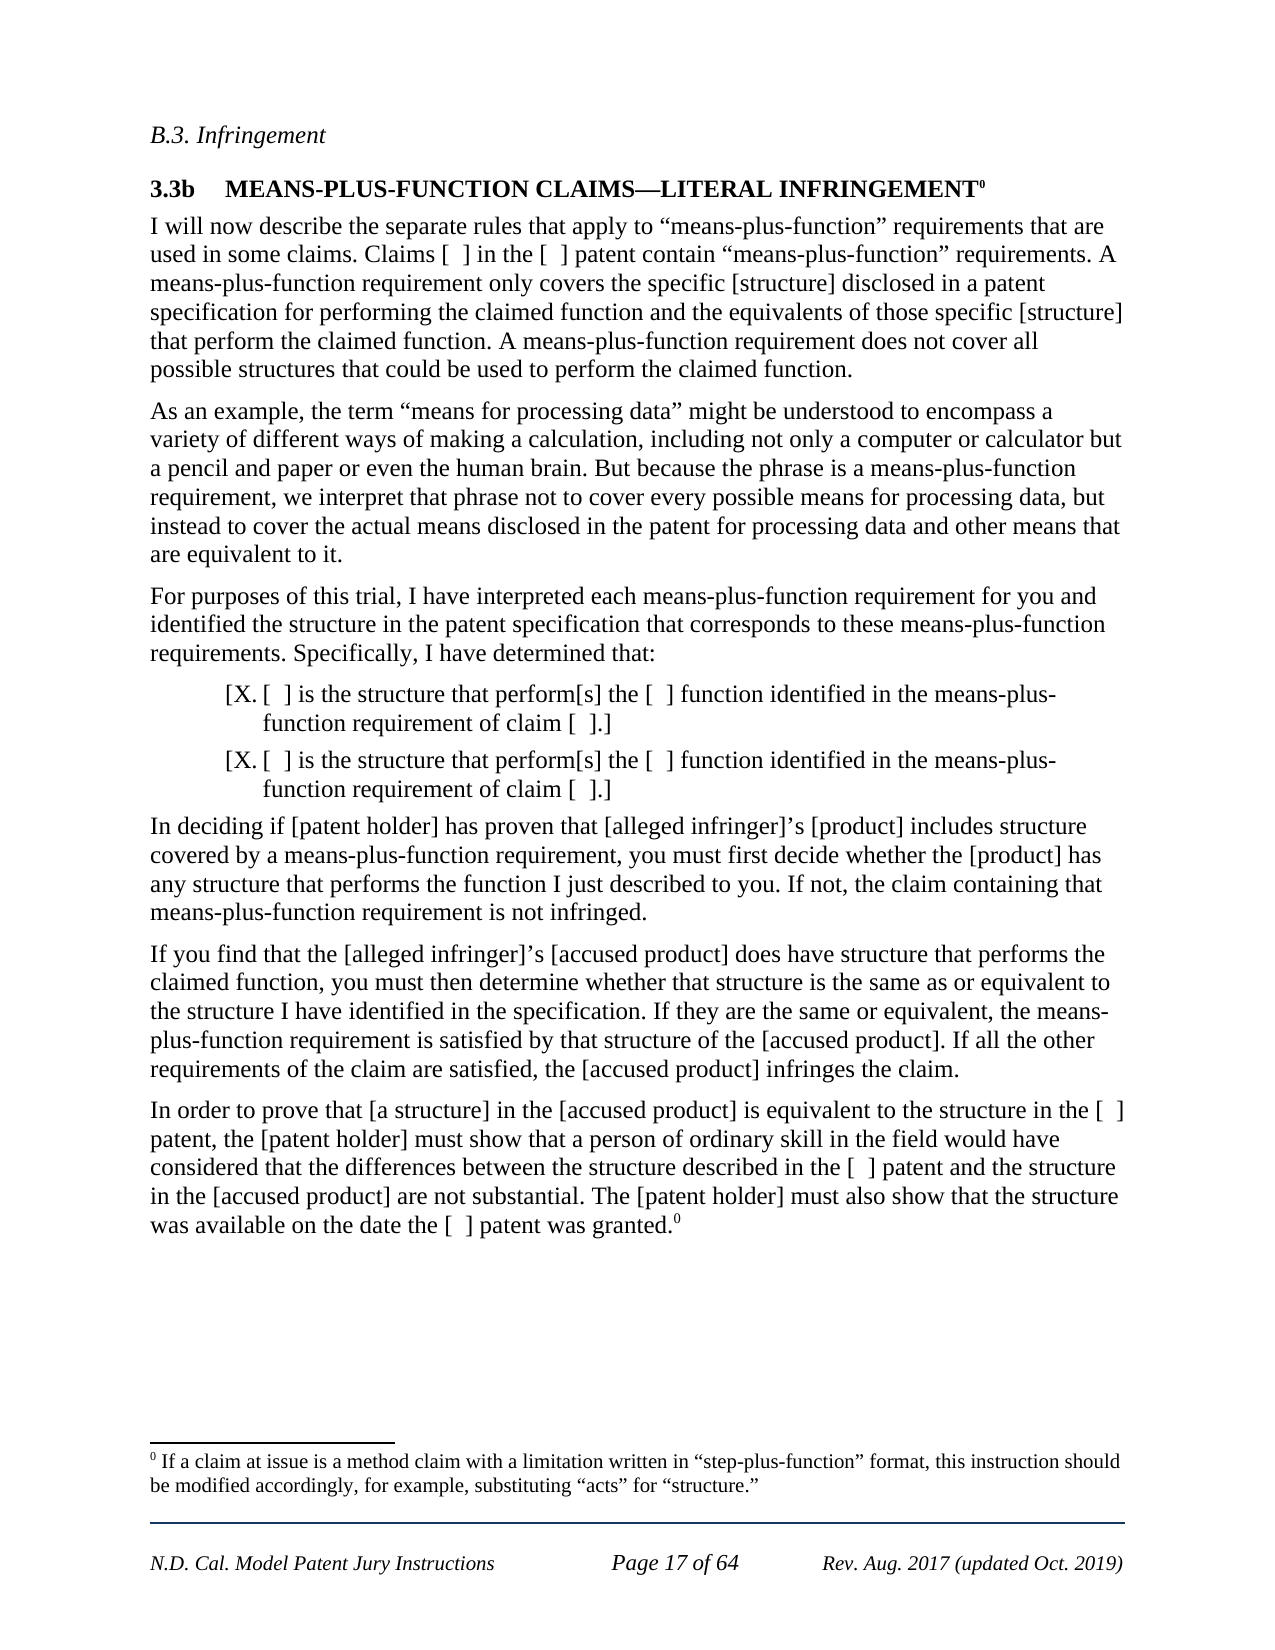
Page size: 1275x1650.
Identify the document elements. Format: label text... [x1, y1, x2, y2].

text In order to prove that [a structure] in the [accused product] is equivalent to the structure in the [ ] patent, the [patent holder] must show that a person of ordinary skill in the field would have considered that the differences between the structure described in the [ ] patent and the structure in the [accused product] are not substantial. The [patent holder] must also show that the structure was available on the date the [ ] patent was granted. [150, 1095, 1125, 1239]
subtitle 3.3b MEANS-PLUS-FUNCTION CLAIMS—LITERAL INFRINGEMENT [150, 174, 1125, 202]
text In deciding if [patent holder] has proven that [alleged infringer]’s [product] includes structure covered by a means-plus-function requirement, you must first decide whether the [product] has any structure that performs the function I just described to you. If not, the claim containing that means-plus-function requirement is not infringed. [150, 811, 1125, 926]
text As an example, the term “means for processing data” might be understood to encompass a variety of different ways of making a calculation, including not only a computer or calculator but a pencil and paper or even the human brain. But because the phrase is a means-plus-function requirement, we interpret that phrase not to cover every possible means for processing data, but instead to cover the actual means disclosed in the patent for processing data and other means that are equivalent to it. [150, 396, 1125, 568]
list [X. [ ] is the structure that perform[s] the [ ] function identified in the means-plus-function requirement of claim [ ].] [225, 679, 1125, 737]
text If you find that the [alleged infringer]’s [accused product] does have structure that performs the claimed function, you must then determine whether that structure is the same as or equivalent to the structure I have identified in the specification. If they are the same or equivalent, the means-plus-function requirement is satisfied by that structure of the [accused product]. If all the other requirements of the claim are satisfied, the [accused product] infringes the claim. [150, 939, 1125, 1082]
text I will now describe the separate rules that apply to “means-plus-function” requirements that are used in some claims. Claims [ ] in the [ ] patent contain “means-plus-function” requirements. A means-plus-function requirement only covers the specific [structure] disclosed in a patent specification for performing the claimed function and the equivalents of those specific [structure] that perform the claimed function. A means-plus-function requirement does not cover all possible structures that could be used to perform the claimed function. [150, 211, 1125, 383]
list [X. [ ] is the structure that perform[s] the [ ] function identified in the means-plus-function requirement of claim [ ].] [225, 745, 1125, 803]
text B.3. Infringement [150, 120, 1125, 149]
text For purposes of this trial, I have interpreted each means-plus-function requirement for you and identified the structure in the patent specification that corresponds to these means-plus-function requirements. Specifically, I have determined that: [150, 581, 1125, 667]
